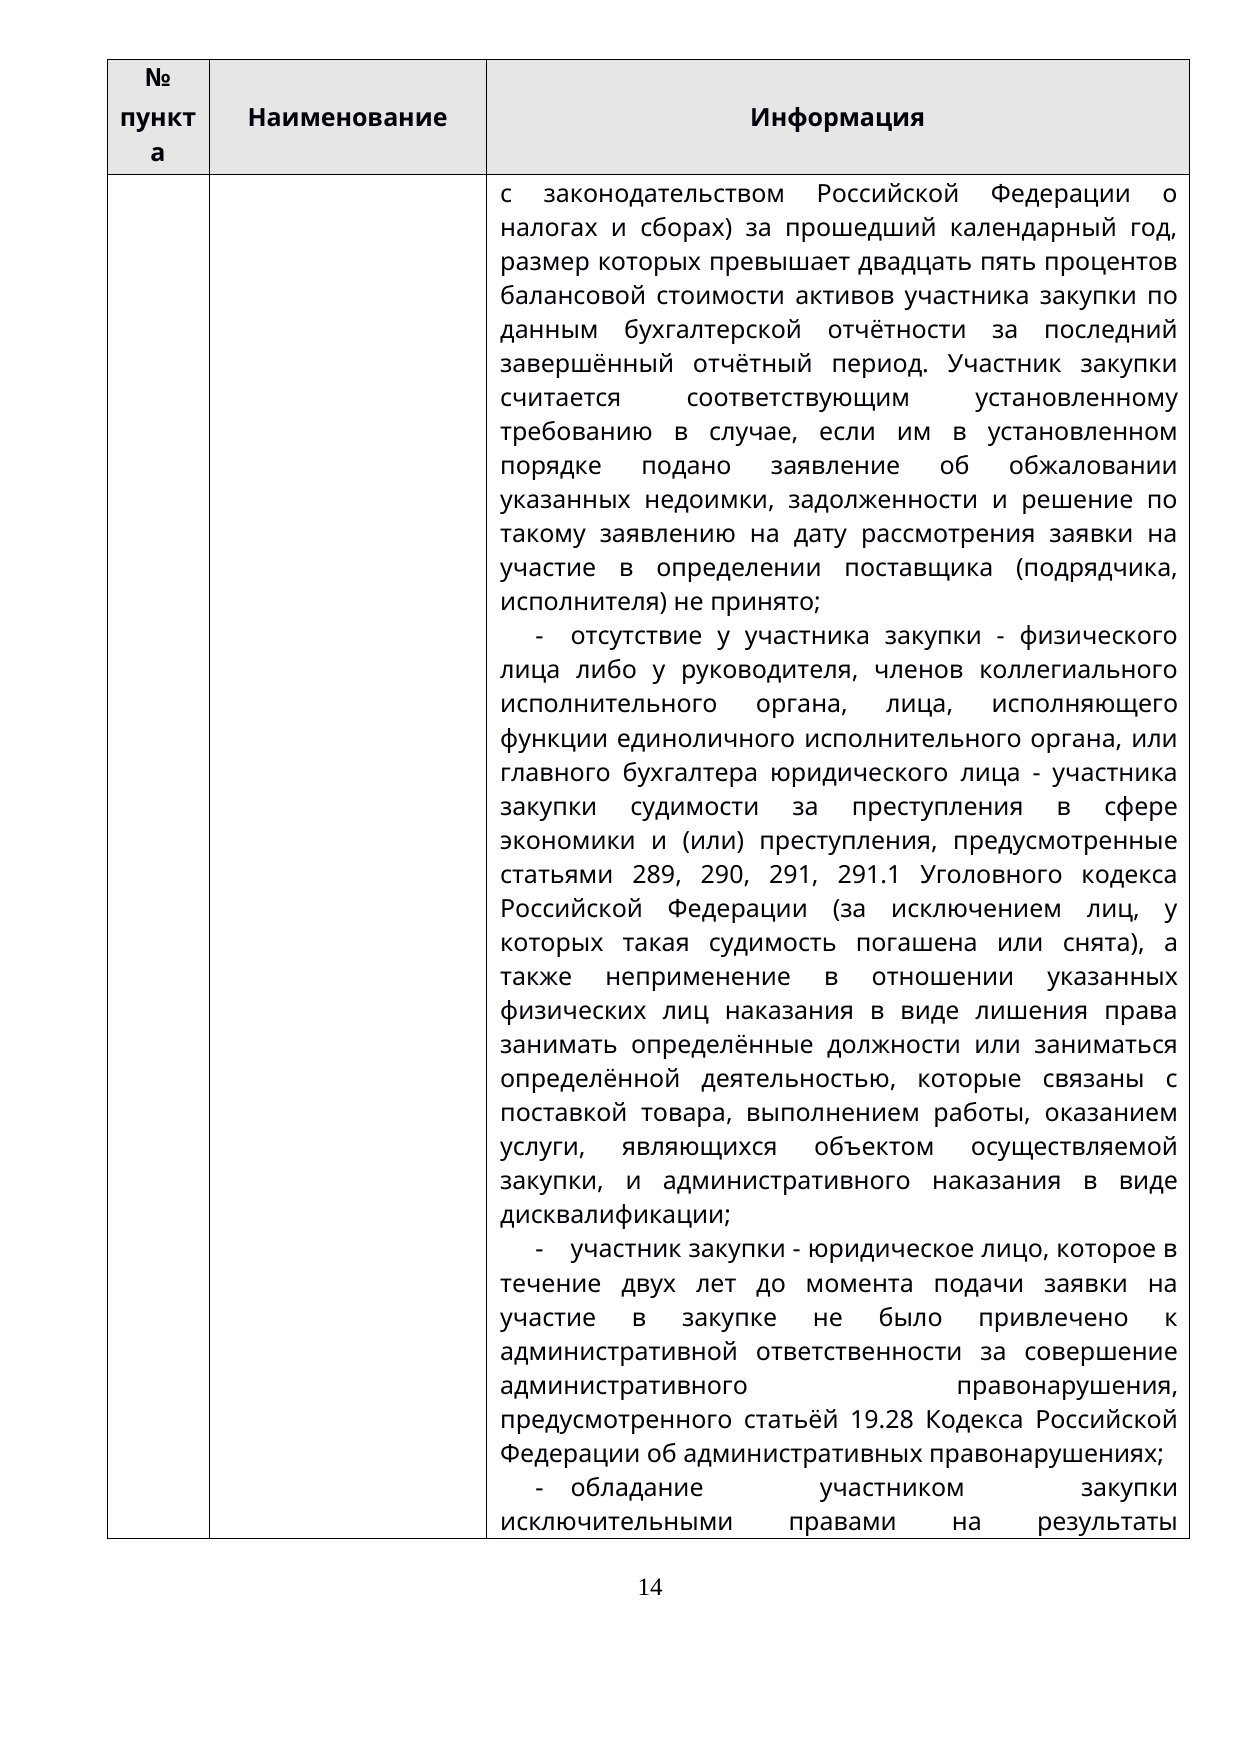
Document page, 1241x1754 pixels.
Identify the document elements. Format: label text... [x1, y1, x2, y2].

table_header Информация [487, 60, 1189, 174]
table_header Наименование [210, 60, 486, 174]
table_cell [210, 175, 486, 1538]
table_cell [108, 175, 209, 1538]
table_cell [487, 175, 1189, 1538]
table_header № пункта [108, 60, 209, 174]
